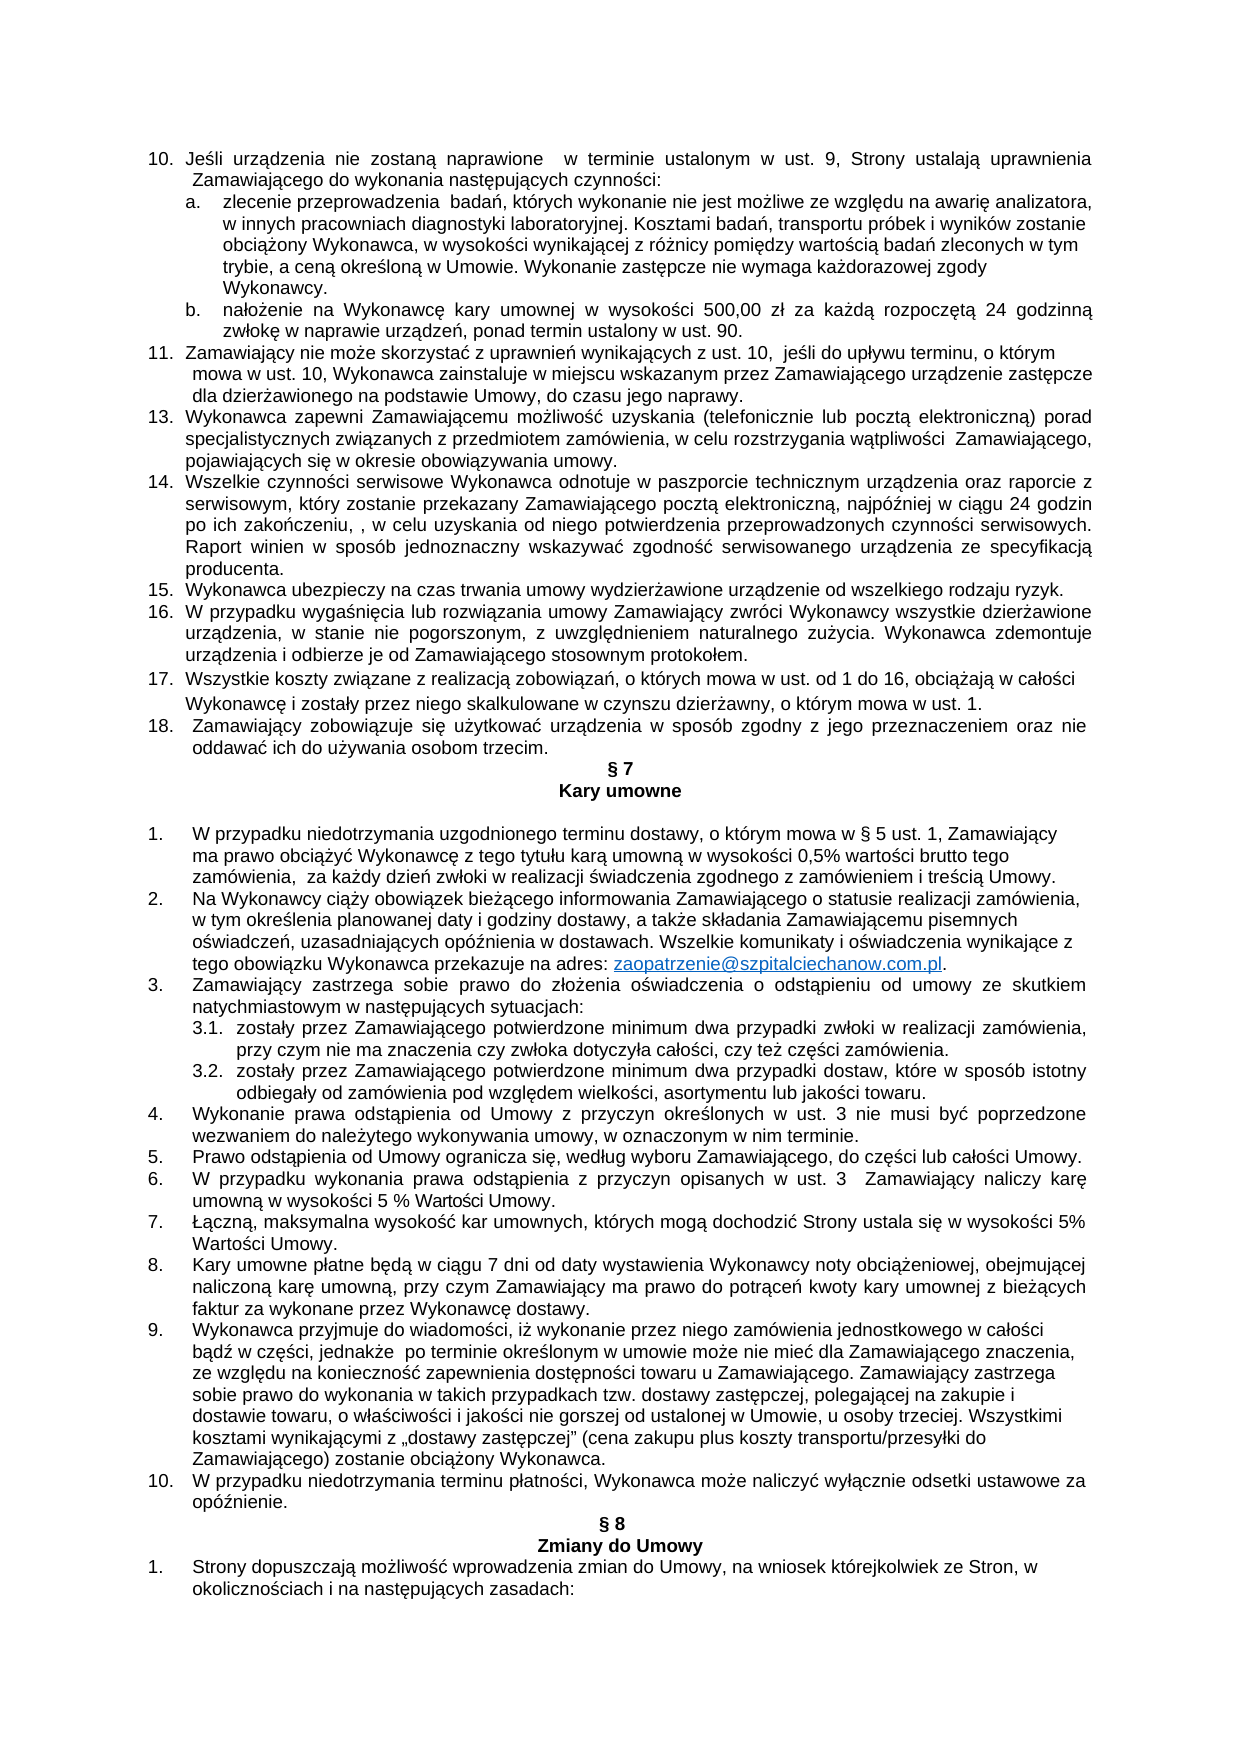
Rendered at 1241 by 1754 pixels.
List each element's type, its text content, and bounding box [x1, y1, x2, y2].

list Łączną, maksymalna wysokość kar umownych, których mogą dochodzić Strony ustala się w wysokości 5% Wartości Umowy. [148, 1211, 1087, 1254]
list zostały przez Zamawiającego potwierdzone minimum dwa przypadki dostaw, które w sposób istotny odbiegały od zamówienia pod względem wielkości, asortymentu lub jakości towaru. [192, 1060, 1087, 1103]
list zlecenie przeprowadzenia badań, których wykonanie nie jest możliwe ze względu na awarię analizatora, w innych pracowniach diagnostyki laboratoryjnej. Kosztami badań, transportu próbek i wyników zostanie obciążony Wykonawca, w wysokości wynikającej z różnicy pomiędzy wartością badań zleconych w tym trybie, a ceną określoną w Umowie. Wykonanie zastępcze nie wymaga każdorazowej zgody Wykonawcy. [185, 191, 1093, 298]
list Wykonanie prawa odstąpienia od Umowy z przyczyn określonych w ust. 3 nie musi być poprzedzone wezwaniem do należytego wykonywania umowy, w oznaczonym w nim terminie. [148, 1103, 1087, 1146]
list Strony dopuszczają możliwość wprowadzenia zmian do Umowy, na wniosek którejkolwiek ze Stron, w okolicznościach i na następujących zasadach: [148, 1556, 1107, 1599]
list Na Wykonawcy ciąży obowiązek bieżącego informowania Zamawiającego o statusie realizacji zamówienia, w tym określenia planowanej daty i godziny dostawy, a także składania Zamawiającemu pisemnych oświadczeń, uzasadniających opóźnienia w dostawach. Wszelkie komunikaty i oświadczenia wynikające z tego obowiązku Wykonawca przekazuje na adres: zaopatrzenie@szpitalciechanow.com.pl. [148, 888, 1087, 974]
list Wszystkie koszty związane z realizacją zobowiązań, o których mowa w ust. od 1 do 16, obciążają w całości Wykonawcę i zostały przez niego skalkulowane w czynszu dzierżawny, o którym mowa w ust. 1. [148, 665, 1076, 715]
list Wykonawca ubezpieczy na czas trwania umowy wydzierżawione urządzenie od wszelkiego rodzaju ryzyk. [148, 579, 1093, 600]
list zostały przez Zamawiającego potwierdzone minimum dwa przypadki zwłoki w realizacji zamówienia, przy czym nie ma znaczenia czy zwłoka dotyczyła całości, czy też części zamówienia. [192, 1017, 1087, 1060]
list Prawo odstąpienia od Umowy ogranicza się, według wyboru Zamawiającego, do części lub całości Umowy. [148, 1146, 1087, 1168]
list nałożenie na Wykonawcę kary umownej w wysokości 500,00 zł za każdą rozpoczętą 24 godzinną zwłokę w naprawie urządzeń, ponad termin ustalony w ust. 90. [185, 298, 1093, 342]
list W przypadku niedotrzymania uzgodnionego terminu dostawy, o którym mowa w § 5 ust. 1, Zamawiający ma prawo obciążyć Wykonawcę z tego tytułu karą umowną w wysokości 0,5% wartości brutto tego zamówienia, za każdy dzień zwłoki w realizacji świadczenia zgodnego z zamówieniem i treścią Umowy. [148, 823, 1087, 888]
text Kary umowne [148, 780, 1093, 801]
list W przypadku wykonania prawa odstąpienia z przyczyn opisanych w ust. 3 Zamawiający naliczy karę umowną w wysokości 5 % Wartości Umowy. [148, 1168, 1087, 1211]
list Kary umowne płatne będą w ciągu 7 dni od daty wystawienia Wykonawcy noty obciążeniowej, obejmującej naliczoną karę umowną, przy czym Zamawiający ma prawo do potrąceń kwoty kary umownej z bieżących faktur za wykonane przez Wykonawcę dostawy. [148, 1254, 1087, 1319]
list W przypadku niedotrzymania terminu płatności, Wykonawca może naliczyć wyłącznie odsetki ustawowe za opóźnienie. [148, 1470, 1087, 1513]
text Zmiany do Umowy [148, 1534, 1093, 1556]
text § 7 [148, 758, 1093, 780]
list Jeśli urządzenia nie zostaną naprawione w terminie ustalonym w ust. 9, Strony ustalają uprawnienia Zamawiającego do wykonania następujących czynności: [148, 148, 1093, 191]
list W przypadku wygaśnięcia lub rozwiązania umowy Zamawiający zwróci Wykonawcy wszystkie dzierżawione urządzenia, w stanie nie pogorszonym, z uwzględnieniem naturalnego zużycia. Wykonawca zdemontuje urządzenia i odbierze je od Zamawiającego stosownym protokołem. [148, 600, 1093, 665]
list Wykonawca przyjmuje do wiadomości, iż wykonanie przez niego zamówienia jednostkowego w całości bądź w części, jednakże po terminie określonym w umowie może nie mieć dla Zamawiającego znaczenia, ze względu na konieczność zapewnienia dostępności towaru u Zamawiającego. Zamawiający zastrzega sobie prawo do wykonania w takich przypadkach tzw. dostawy zastępczej, polegającej na zakupie i dostawie towaru, o właściwości i jakości nie gorszej od ustalonej w Umowie, u osoby trzeciej. Wszystkimi kosztami wynikającymi z „dostawy zastępczej” (cena zakupu plus koszty transportu/przesyłki do Zamawiającego) zostanie obciążony Wykonawca. [148, 1319, 1087, 1470]
list Wykonawca zapewni Zamawiającemu możliwość uzyskania (telefonicznie lub pocztą elektroniczną) porad specjalistycznych związanych z przedmiotem zamówienia, w celu rozstrzygania wątpliwości Zamawiającego, pojawiających się w okresie obowiązywania umowy. [148, 406, 1093, 471]
list Zamawiający zastrzega sobie prawo do złożenia oświadczenia o odstąpieniu od umowy ze skutkiem natychmiastowym w następujących sytuacjach: [148, 974, 1087, 1017]
list Zamawiający zobowiązuje się użytkować urządzenia w sposób zgodny z jego przeznaczeniem oraz nie oddawać ich do używania osobom trzecim. [148, 715, 1087, 758]
list Zamawiający nie może skorzystać z uprawnień wynikających z ust. 10, jeśli do upływu terminu, o którym mowa w ust. 10, Wykonawca zainstaluje w miejscu wskazanym przez Zamawiającego urządzenie zastępcze dla dzierżawionego na podstawie Umowy, do czasu jego naprawy. [148, 342, 1093, 406]
list Wszelkie czynności serwisowe Wykonawca odnotuje w paszporcie technicznym urządzenia oraz raporcie z serwisowym, który zostanie przekazany Zamawiającego pocztą elektroniczną, najpóźniej w ciągu 24 godzin po ich zakończeniu, , w celu uzyskania od niego potwierdzenia przeprowadzonych czynności serwisowych. Raport winien w sposób jednoznaczny wskazywać zgodność serwisowanego urządzenia ze specyfikacją producenta. [148, 471, 1093, 579]
text § 8 [148, 1513, 1076, 1534]
